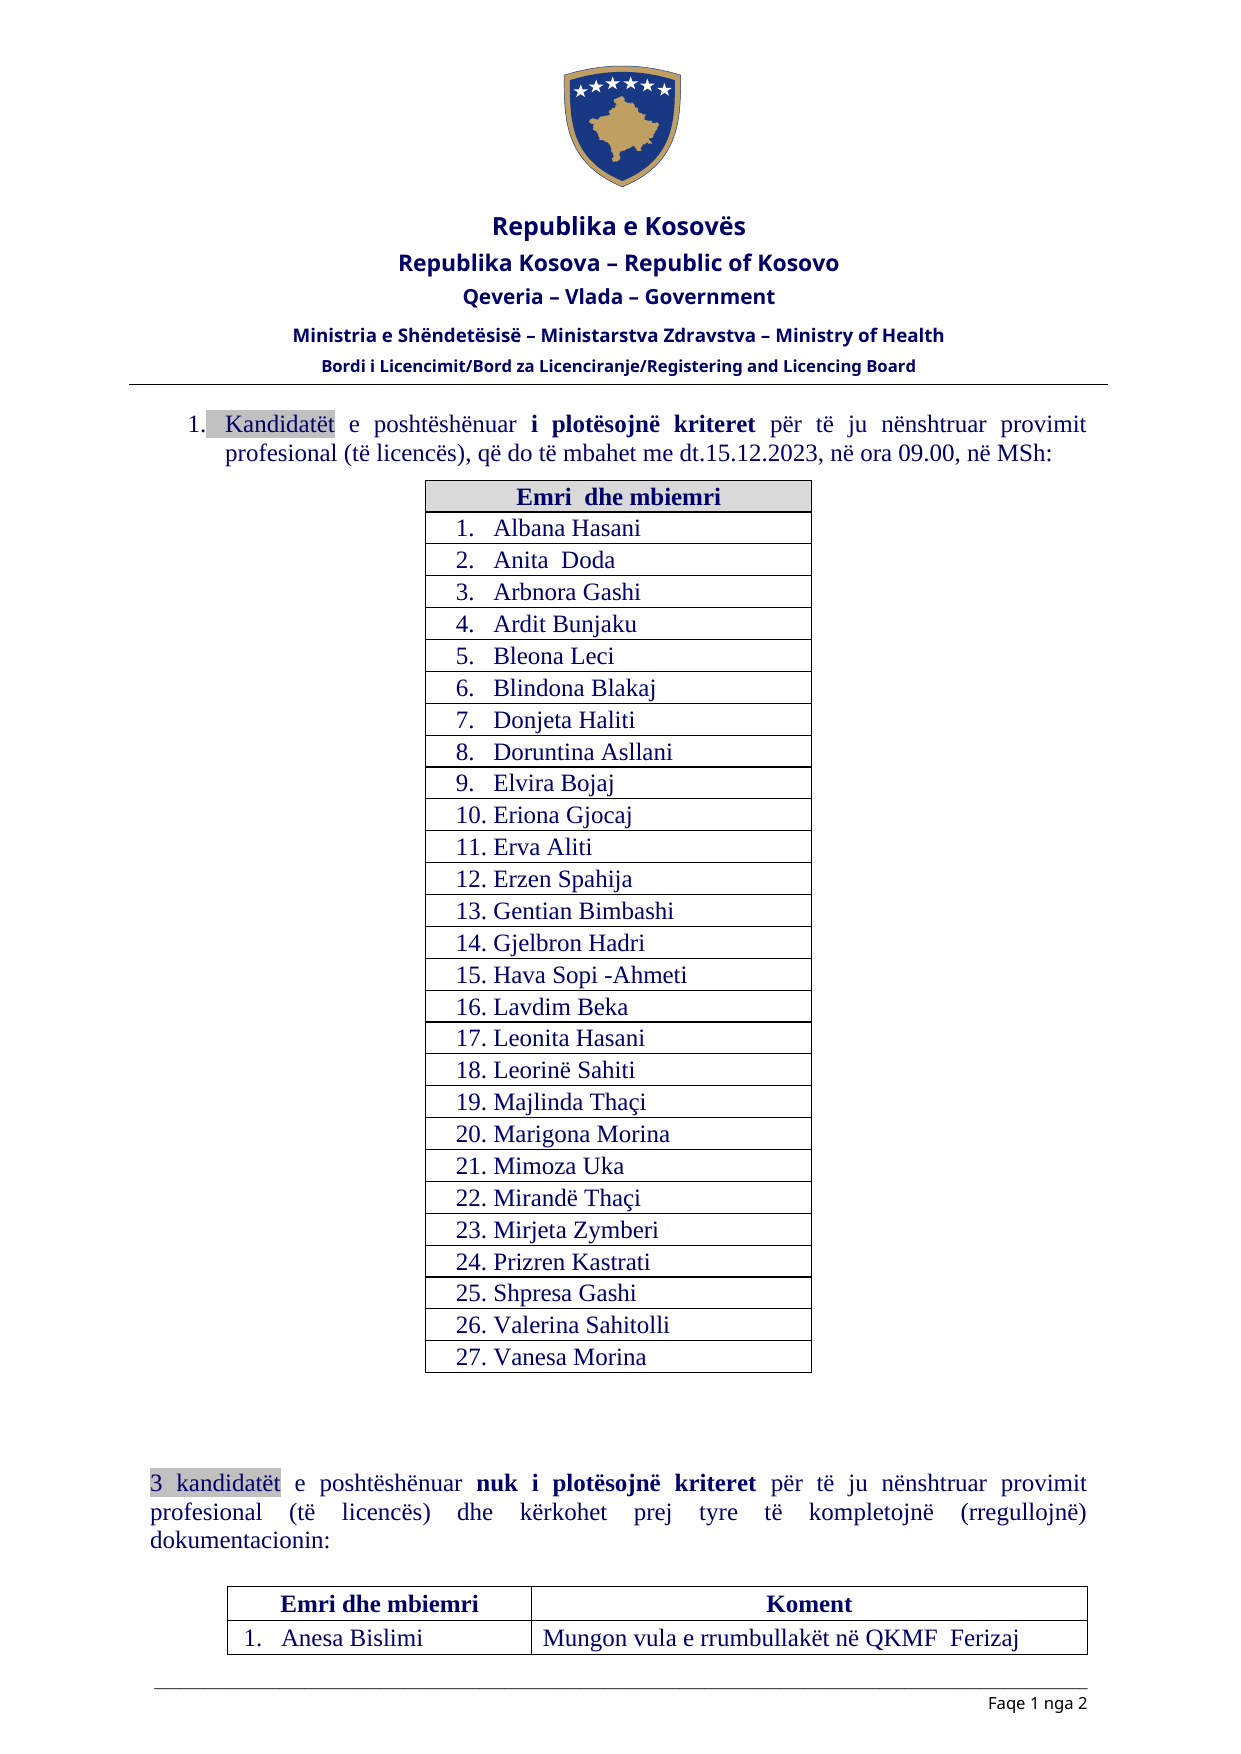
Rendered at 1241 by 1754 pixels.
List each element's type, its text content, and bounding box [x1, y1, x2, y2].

table_cell Valerina Sahitolli [426, 1309, 811, 1340]
table_cell Albana Hasani [426, 513, 811, 543]
table_cell Hava Sopi -Ahmeti [426, 959, 811, 989]
table_cell Leorinë Sahiti [426, 1054, 811, 1085]
table_cell Anesa Bislimi [228, 1621, 531, 1654]
table_cell Ardit Bunjaku [426, 608, 811, 639]
table_header Koment [532, 1587, 1087, 1620]
table_cell Eriona Gjocaj [426, 799, 811, 830]
table_cell Vanesa Morina [426, 1341, 811, 1372]
text 3 kandidatët e poshtëshënuar nuk i plotësojnë kriteret për të ju nënshtruar provimit profesional (të licencës) dhe kërkohet prej tyre të kompletojnë (rregullojnë) dokumentacionin: [150, 1468, 1087, 1554]
table_cell Mungon vula e rrumbullakët në QKMF Ferizaj [532, 1621, 1087, 1654]
table_cell Mirandë Thaçi [426, 1182, 811, 1213]
table_cell Leonita Hasani [426, 1023, 811, 1053]
table_cell Blindona Blakaj [426, 672, 811, 703]
table_cell Prizren Kastrati [426, 1246, 811, 1276]
table_cell Marigona Morina [426, 1118, 811, 1149]
table_cell Donjeta Haliti [426, 704, 811, 734]
list Kandidatët e poshtëshënuar i plotësojnë kriteret për të ju nënshtruar provimit profesional (të licencës), që do të mbahet me dt.15.12.2023, në ora 09.00, në MSh: [187, 385, 1087, 467]
table_cell Shpresa Gashi [426, 1278, 811, 1308]
table_cell Lavdim Beka [426, 991, 811, 1021]
table_cell Bleona Leci [426, 640, 811, 671]
table_cell Elvira Bojaj [426, 768, 811, 798]
table_cell Mimoza Uka [426, 1150, 811, 1181]
table_cell Arbnora Gashi [426, 576, 811, 607]
table_cell Doruntina Asllani [426, 736, 811, 766]
table_cell Majlinda Thaçi [426, 1086, 811, 1117]
table_cell Mirjeta Zymberi [426, 1214, 811, 1244]
table_header Emri dhe mbiemri [228, 1587, 531, 1620]
table_cell Gentian Bimbashi [426, 895, 811, 926]
table_cell Erzen Spahija [426, 863, 811, 894]
table_header Emri dhe mbiemri [426, 481, 811, 511]
table_header Republika e Kosovës Republika Kosova – Republic of Kosovo Qeveria – Vlada – Government Ministria e Shëndetësisë – Ministarstva Zdravstva – Ministry of Health Bordi i Licencimit/Bord za Licenciranje/Registering and Licencing Board [129, 56, 1108, 383]
table_cell Erva Aliti [426, 831, 811, 862]
table_cell Gjelbron Hadri [426, 927, 811, 958]
table_cell Anita Doda [426, 544, 811, 575]
